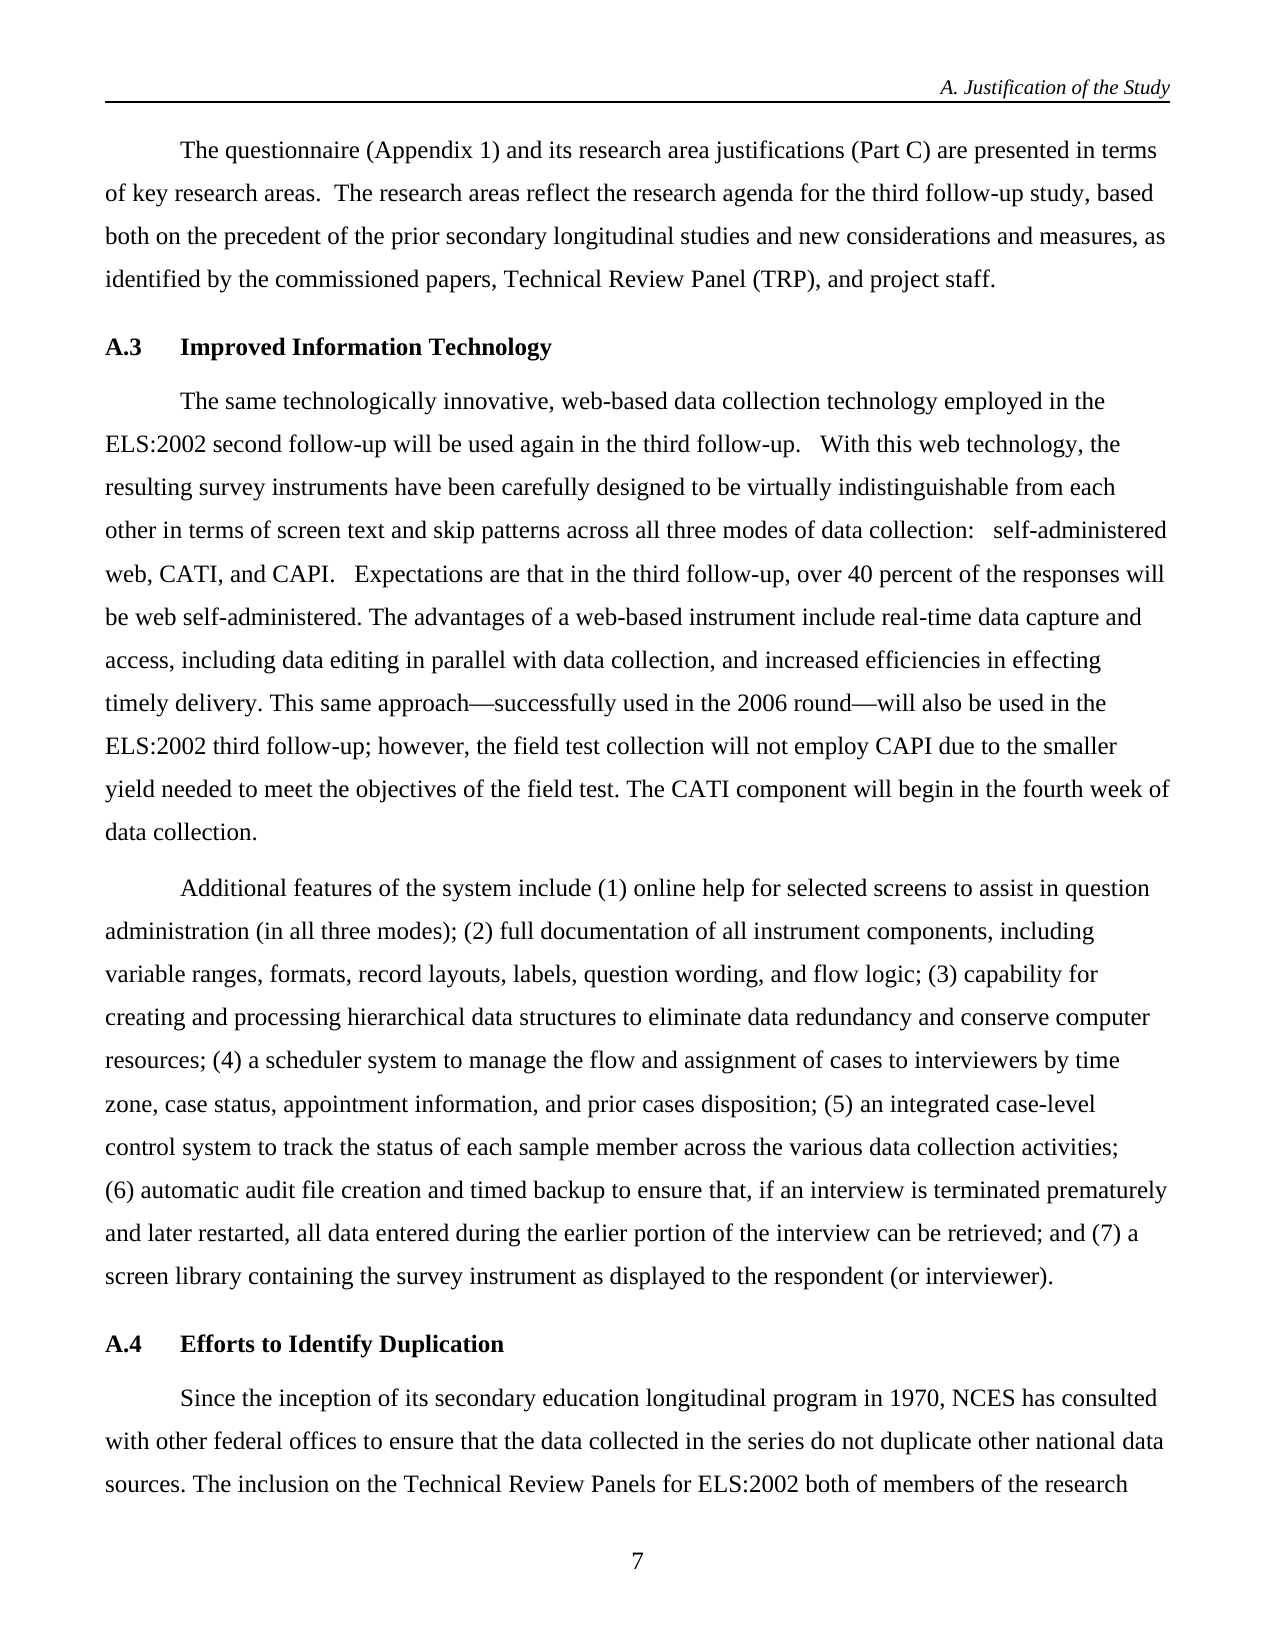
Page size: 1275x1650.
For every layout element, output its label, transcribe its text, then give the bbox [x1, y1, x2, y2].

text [105, 1383, 1170, 1498]
text Additional features of the system include (1) online help for selected screens to assist in question administration (in all three modes); (2) full documentation of all instrument components, including variable ranges, formats, record layouts, labels, question wording, and flow logic; (3) capability for creating and processing hierarchical data structures to eliminate data redundancy and conserve computer resources; (4) a scheduler system to manage the flow and assignment of cases to interviewers by time zone, case status, appointment information, and prior cases disposition; (5) an integrated case-level control system to track the status of each sample member across the various data collection activities; (6) automatic audit file creation and timed backup to ensure that, if an interview is terminated prematurely and later restarted, all data entered during the earlier portion of the interview can be retrieved; and (7) a screen library containing the survey instrument as displayed to the respondent (or interviewer). [105, 873, 1170, 1290]
subtitle A.3 Improved Information Technology [105, 332, 1170, 361]
text The questionnaire (Appendix 1) and its research area justifications (Part C) are presented in terms of key research areas. The research areas reflect the research agenda for the third follow-up study, based both on the precedent of the prior secondary longitudinal studies and new considerations and measures, as identified by the commissioned papers, Technical Review Panel (TRP), and project staff. [105, 135, 1170, 293]
list The same technologically innovative, web-based data collection technology employed in the ELS:2002 second follow-up will be used again in the third follow-up. With this web technology, the resulting survey instruments have been carefully designed to be virtually indistinguishable from each other in terms of screen text and skip patterns across all three modes of data collection: self-administered web, CATI, and CAPI. Expectations are that in the third follow-up, over 40 percent of the responses will be web self-administered. The advantages of a web-based instrument include real-time data capture and access, including data editing in parallel with data collection, and increased efficiencies in effecting timely delivery. This same approach—successfully used in the 2006 round—will also be used in the ELS:2002 third follow-up; however, the field test collection will not employ CAPI due to the smaller yield needed to meet the objectives of the field test. The CATI component will begin in the fourth week of data collection. [105, 386, 1170, 846]
subtitle A.4 Efforts to Identify Duplication [105, 1329, 1170, 1358]
